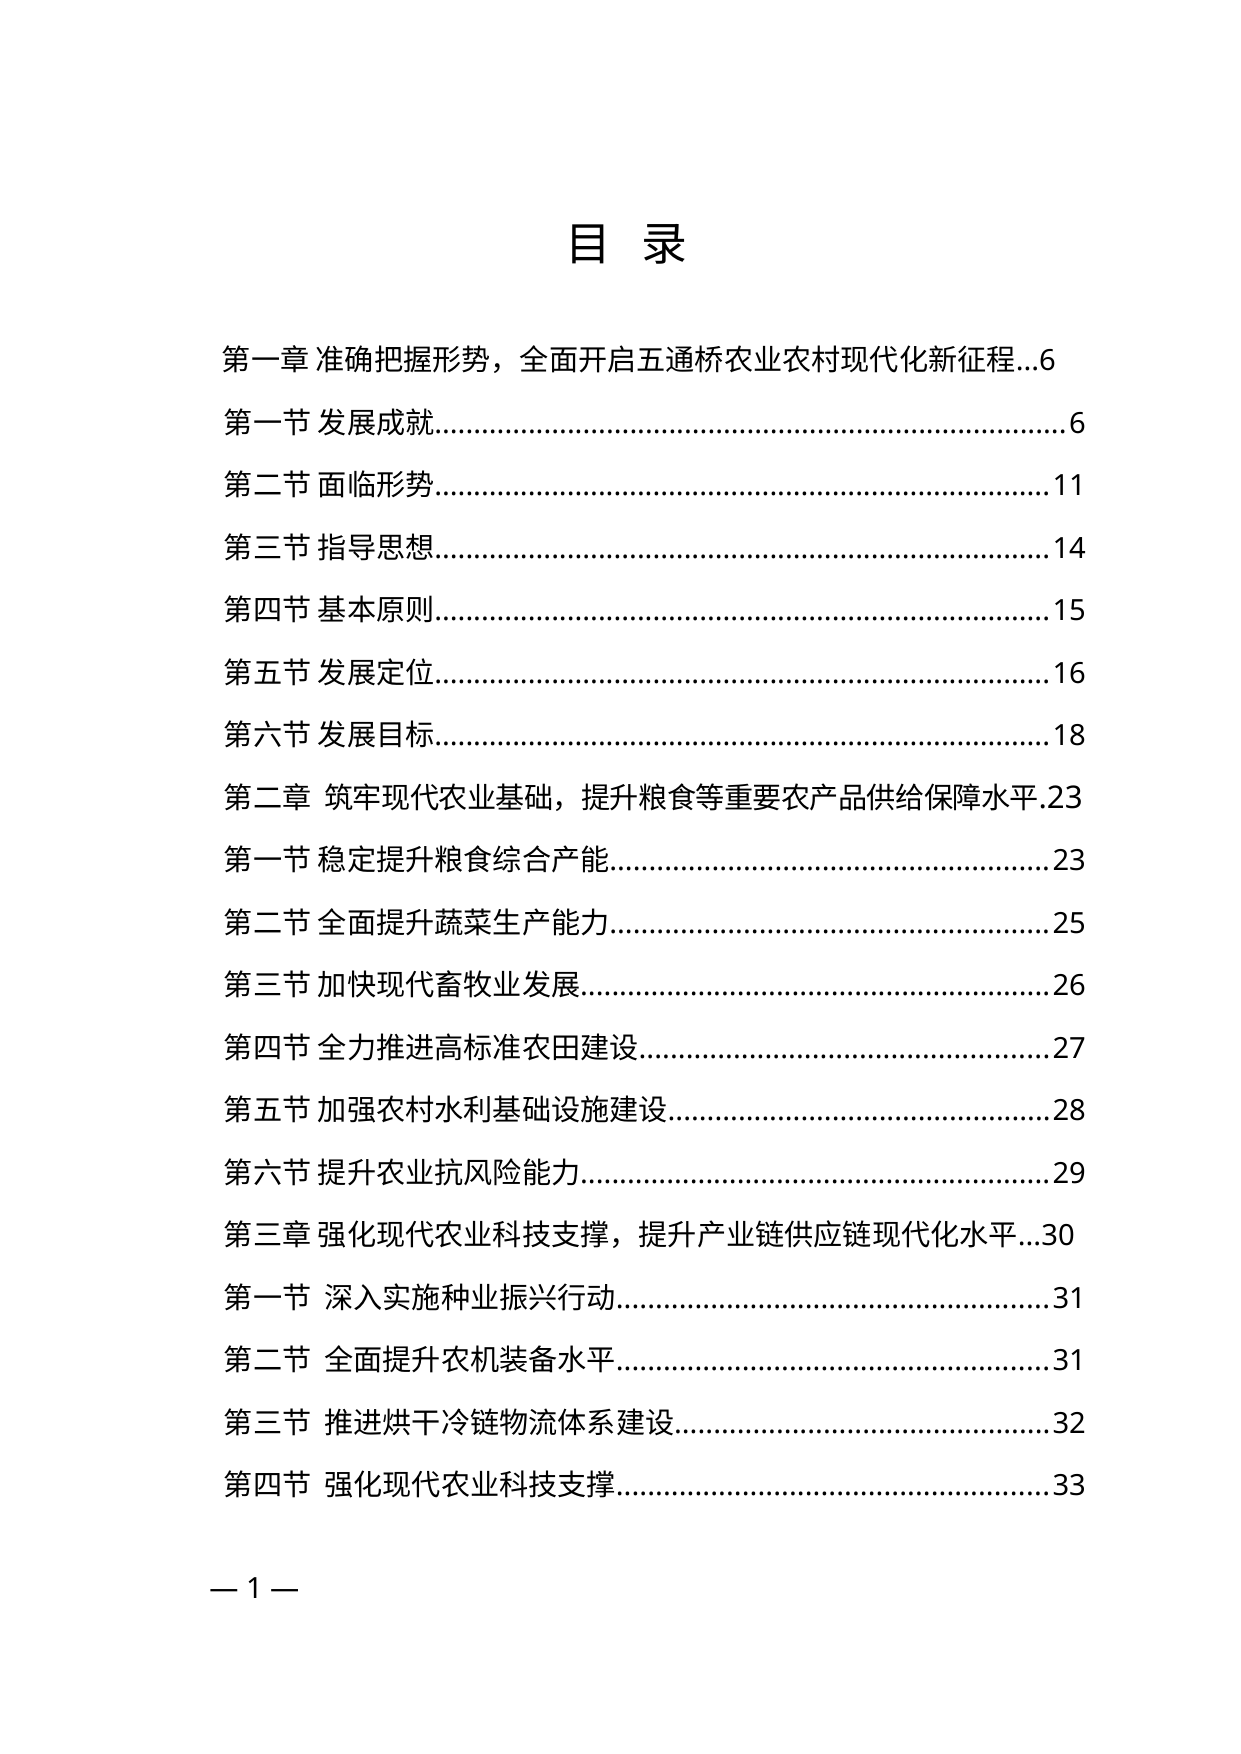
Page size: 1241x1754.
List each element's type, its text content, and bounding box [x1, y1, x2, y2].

text 第三章 强化现代农业科技支撑，提升产业链供应链现代化水平...30 [165, 1196, 1087, 1258]
text 目 录 [165, 218, 1087, 271]
text 第一章 准确把握形势，全面开启五通桥农业农村现代化新征程...6 [165, 321, 1087, 383]
text 第三节 加快现代畜牧业发展 26 [165, 946, 1087, 1008]
text 第二节 全面提升农机装备水平 31 [165, 1321, 1087, 1383]
text 第二节 面临形势 11 [165, 446, 1087, 508]
text 第四节 基本原则 15 [165, 571, 1087, 633]
text 第四节 强化现代农业科技支撑 33 [165, 1446, 1087, 1508]
text 第三节 推进烘干冷链物流体系建设 32 [165, 1383, 1087, 1446]
text 第六节 发展目标 18 [165, 696, 1087, 758]
text 第一节 深入实施种业振兴行动 31 [165, 1258, 1087, 1321]
text 第五节 发展定位 16 [165, 633, 1087, 696]
text 第二章 筑牢现代农业基础，提升粮食等重要农产品供给保障水平.23 [165, 758, 1087, 821]
text 第四节 全力推进高标准农田建设 27 [165, 1008, 1087, 1071]
text 第二节 全面提升蔬菜生产能力 25 [165, 883, 1087, 946]
text 第一节 稳定提升粮食综合产能 23 [165, 821, 1087, 883]
text 第三节 指导思想 14 [165, 508, 1087, 571]
text 第一节 发展成就 6 [165, 383, 1087, 446]
text 第五节 加强农村水利基础设施建设 28 [165, 1071, 1087, 1133]
text 第六节 提升农业抗风险能力 29 [165, 1133, 1087, 1196]
